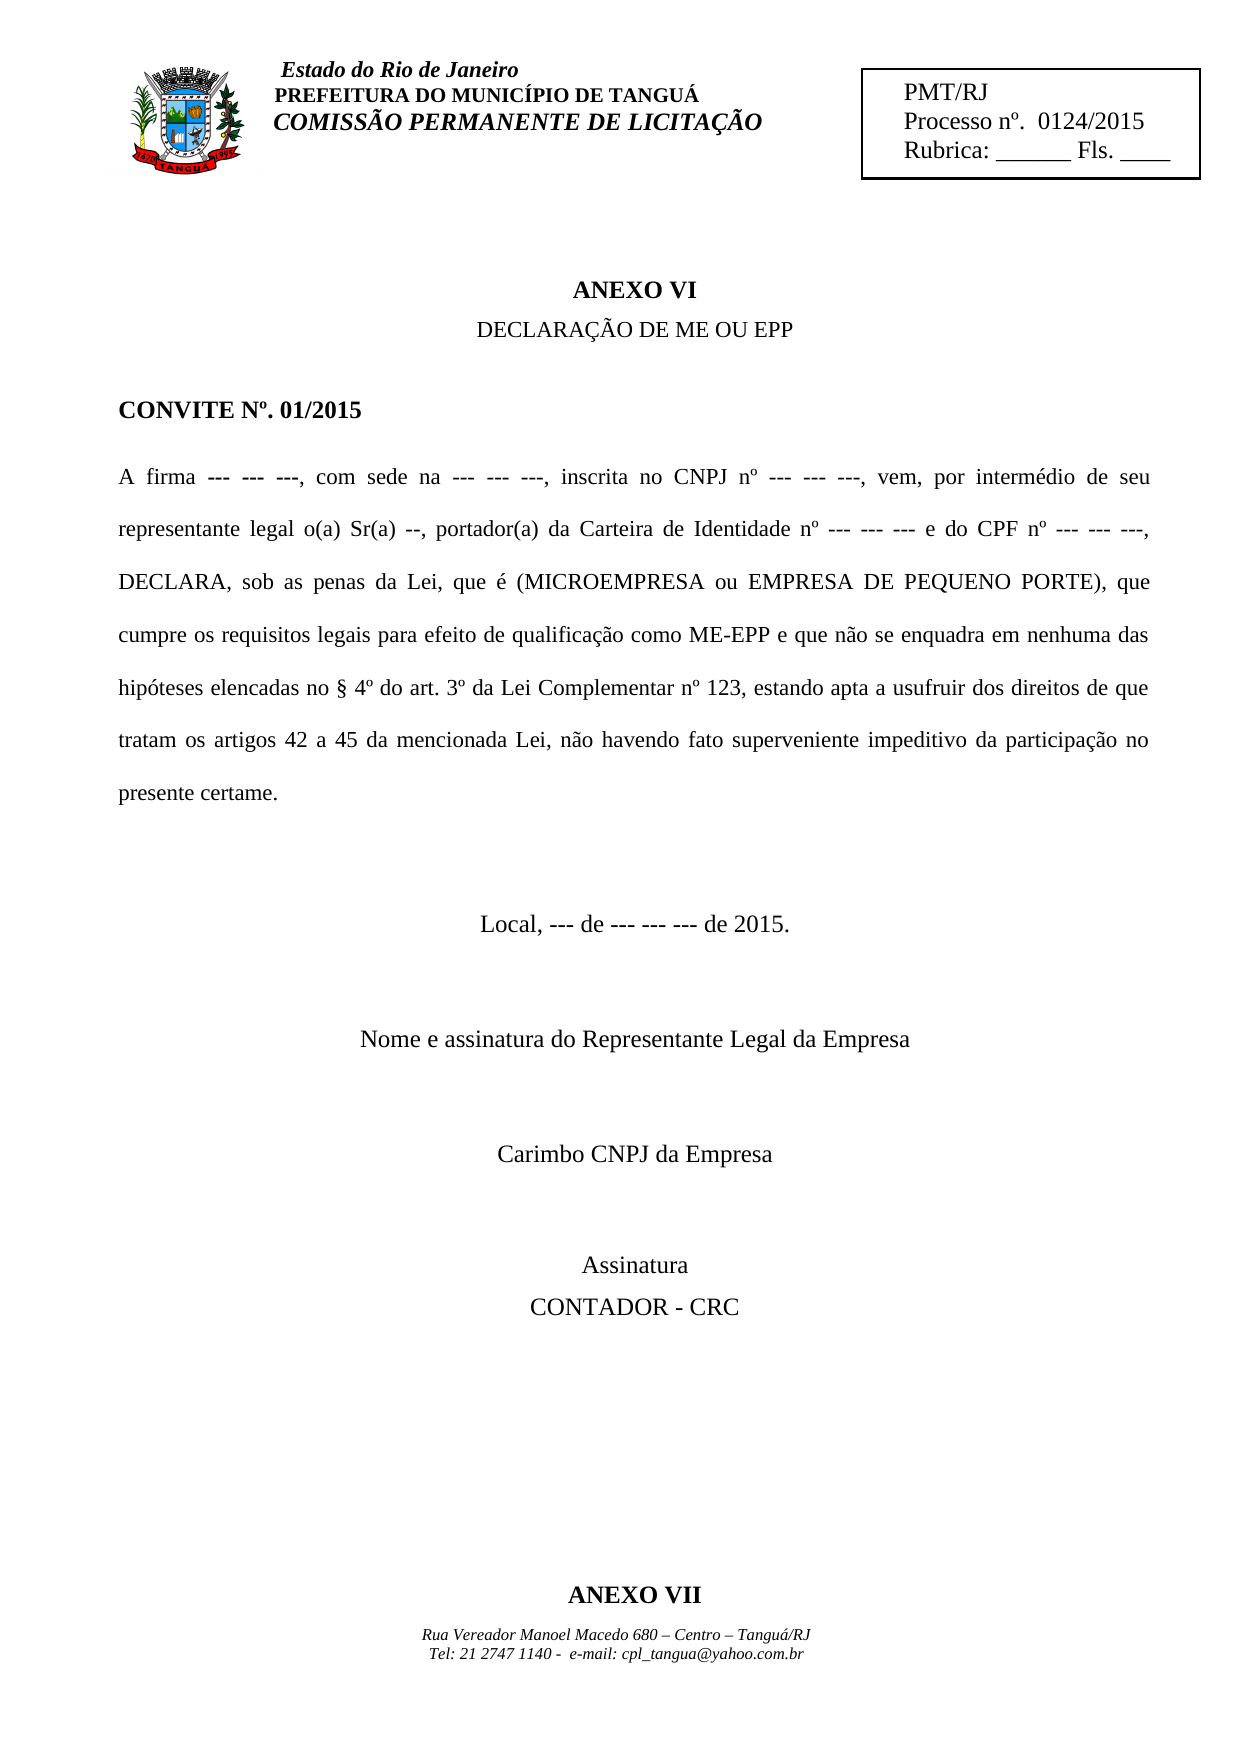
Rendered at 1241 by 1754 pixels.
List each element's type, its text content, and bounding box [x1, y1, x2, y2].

text DECLARAÇÃO DE ME OU EPP [118, 316, 1152, 342]
text Local, --- de --- --- --- de 2015. [118, 909, 1152, 938]
text ANEXO VI [118, 275, 1152, 303]
text A firma --- --- ---, com sede na --- --- ---, inscrita no CNPJ nº --- --- ---, vem, por intermédio de seu representante legal o(a) Sr(a) --, portador(a) da Carteira de Identidade nº --- --- --- e do CPF nº --- --- ---, DECLARA, sob as penas da Lei, que é (MICROEMPRESA ou EMPRESA DE PEQUENO PORTE), que cumpre os requisitos legais para efeito de qualificação como ME-EPP e que não se enquadra em nenhuma das hipóteses elencadas no § 4º do art. 3º da Lei Complementar nº 123, estando apta a usufruir dos direitos de que tratam os artigos 45 da mencionada Lei, não havendo fato superveniente impeditivo da participação no presente certame. [118, 463, 1152, 805]
text Carimbo CNPJ da Empresa [118, 1139, 1152, 1168]
text CONVITE Nº. 01/2015 [118, 395, 1152, 424]
text Nome e assinatura do Representante Legal da Empresa [118, 1024, 1152, 1053]
picture [99, 67, 269, 179]
text CONTADOR - CRC [118, 1292, 1152, 1321]
text Assinatura [118, 1251, 1152, 1279]
text ANEXO VII [118, 1581, 1152, 1609]
